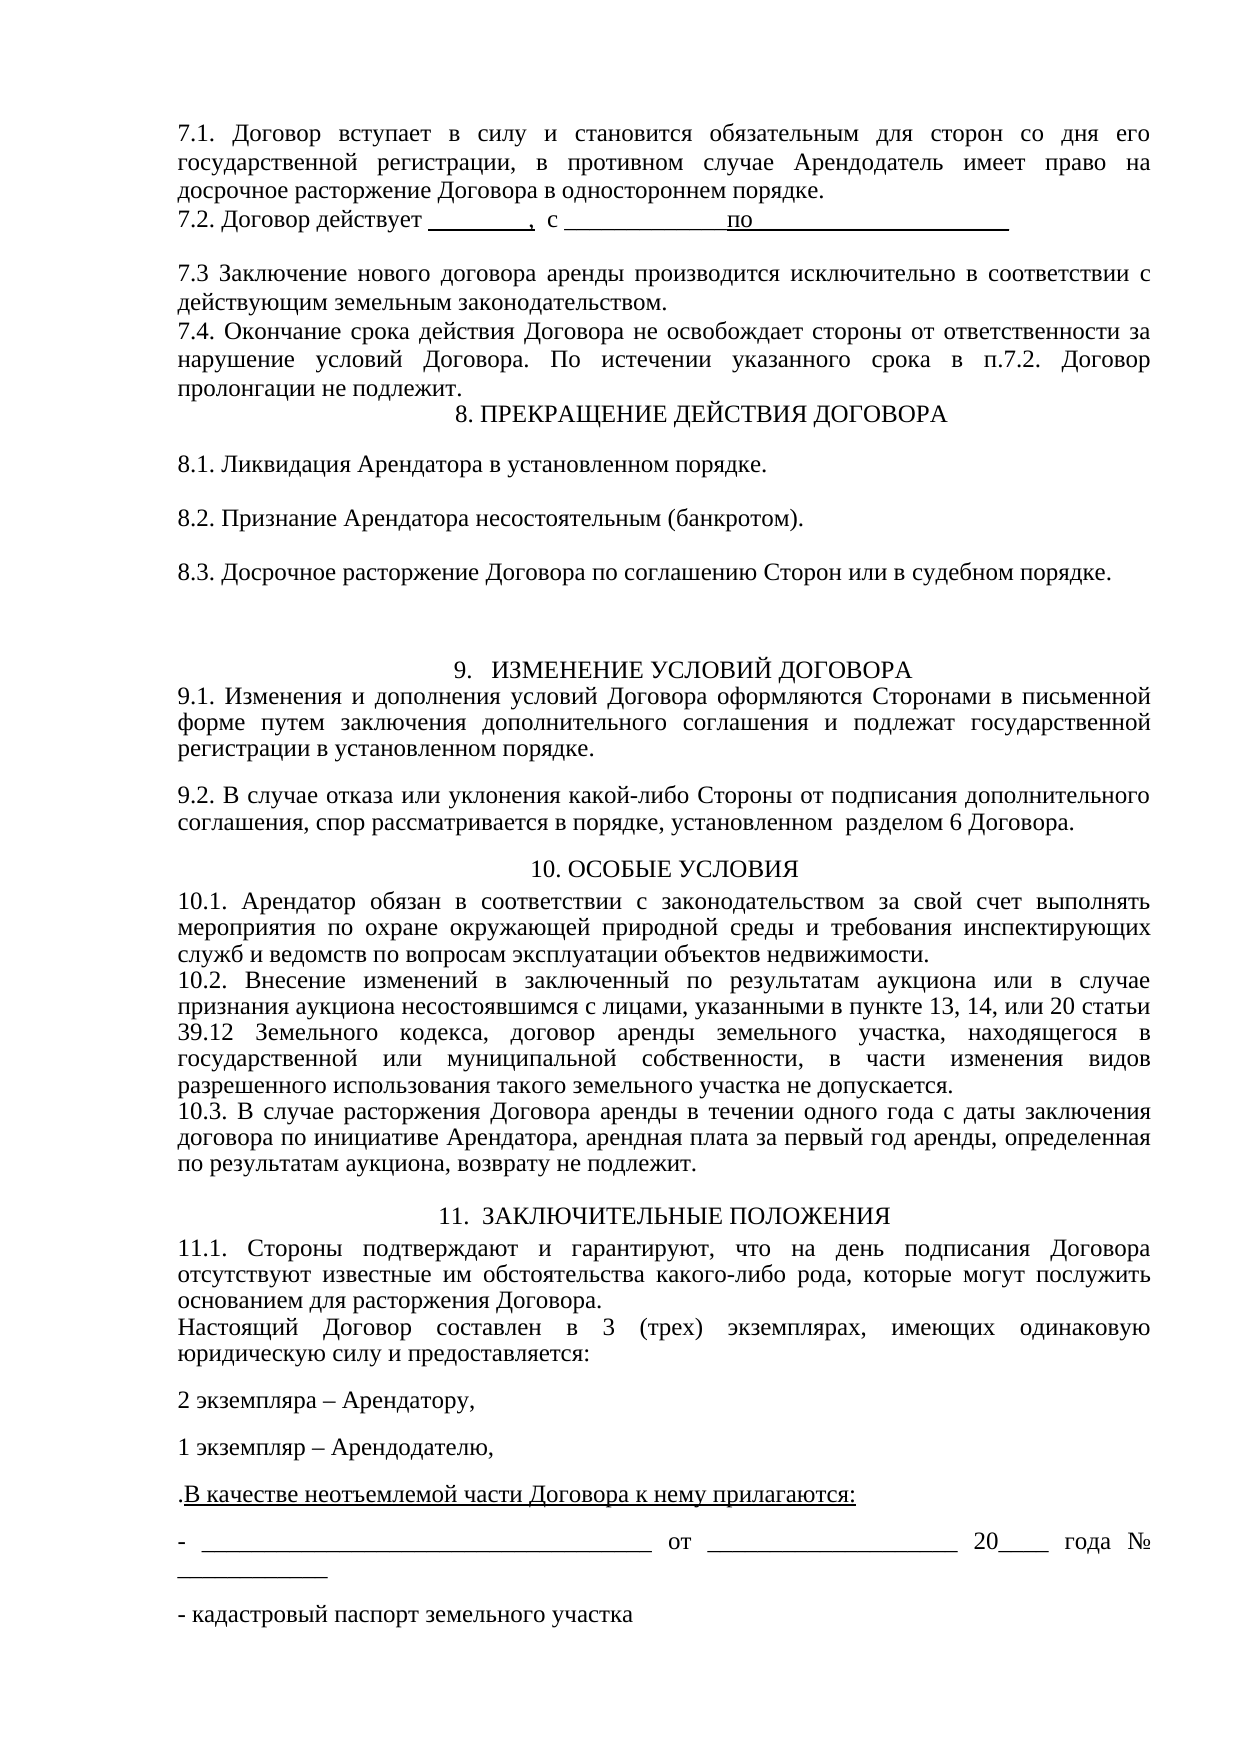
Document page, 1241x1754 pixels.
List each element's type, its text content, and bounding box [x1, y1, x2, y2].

subtitle 10. ОСОБЫЕ УСЛОВИЯ [177, 856, 1152, 882]
text - ____________________________________ от ____________________ 20____ года № ____________ [177, 1528, 1152, 1581]
text 7.4. Окончание срока действия Договора не освобождает стороны от ответственности за нарушение условий Договора. По истечении указанного срока в п.7.2. Договор пролонгации не подлежит. [177, 316, 1152, 402]
text 10.2. Внесение изменений в заключенный по результатам аукциона или в случае признания аукциона несостоявшимся с лицами, указанными в пункте 13, 14, или 20 статьи 39.12 Земельного кодекса, договор аренды земельного участка, находящегося в государственной или муниципальной собственности, в части изменения видов разрешенного использования такого земельного участка не допускается. [177, 967, 1152, 1098]
text Настоящий Договор составлен в 3 (трех) экземплярах, имеющих одинаковую юридическую силу и предоставляется: [177, 1314, 1152, 1367]
subtitle ИЗМЕНЕНИЕ УСЛОВИЙ ДОГОВОРА [215, 657, 1152, 684]
text 9.1. Изменения и дополнения условий Договора оформляются Сторонами в письменной форме путем заключения дополнительного соглашения и подлежат государственной регистрации в установленном порядке. [177, 684, 1152, 762]
text 1 экземпляр – Арендодателю, [177, 1434, 1152, 1461]
text 8.2. Признание Арендатора несостоятельным (банкротом). [177, 503, 1152, 532]
text .В качестве неотъемлемой части Договора к нему прилагаются: [177, 1482, 1152, 1508]
text 10.3. В случае расторжения Договора аренды в течении одного года с даты заключения договора по инициативе Арендатора, арендная плата за первый год аренды, определенная по результатам аукциона, возврату не подлежит. [177, 1098, 1152, 1177]
text 8.1. Ликвидация Арендатора в установленном порядке. [177, 449, 1152, 478]
text 11.1. Стороны подтверждают и гарантируют, что на день подписания Договора отсутствуют известные им обстоятельства какого-либо рода, которые могут послужить основанием для расторжения Договора. [177, 1236, 1152, 1314]
subtitle 11. ЗАКЛЮЧИТЕЛЬНЫЕ ПОЛОЖЕНИЯ [177, 1203, 1152, 1229]
text 8.3. Досрочное расторжение Договора по соглашению Сторон или в судебном порядке. [177, 557, 1152, 585]
text - кадастровый паспорт земельного участка [177, 1602, 1152, 1628]
text 7.2. Договор действует , с _____________по ____________________ [177, 204, 1152, 233]
text 10.1. Арендатор обязан в соответствии с законодательством за свой счет выполнять мероприятия по охране окружающей природной среды и требования инспектирующих служб и ведомств по вопросам эксплуатации объектов недвижимости. [177, 889, 1152, 967]
text 7.1. Договор вступает в силу и становится обязательным для сторон со дня его государственной регистрации, в противном случае Арендодатель имеет право на досрочное расторжение Договора в одностороннем порядке. [177, 118, 1152, 204]
text 9.2. В случае отказа или уклонения какой-либо Стороны от подписания дополнительного соглашения, спор рассматривается в порядке, установленном разделом 6 Договора. [177, 783, 1152, 836]
text 2 экземпляра – Арендатору, [177, 1388, 1152, 1414]
text 7.3 Заключение нового договора аренды производится исключительно в соответствии с действующим земельным законодательством. [177, 258, 1152, 316]
text 8. ПРЕКРАЩЕНИЕ ДЕЙСТВИЯ ДОГОВОРА [177, 402, 1152, 428]
